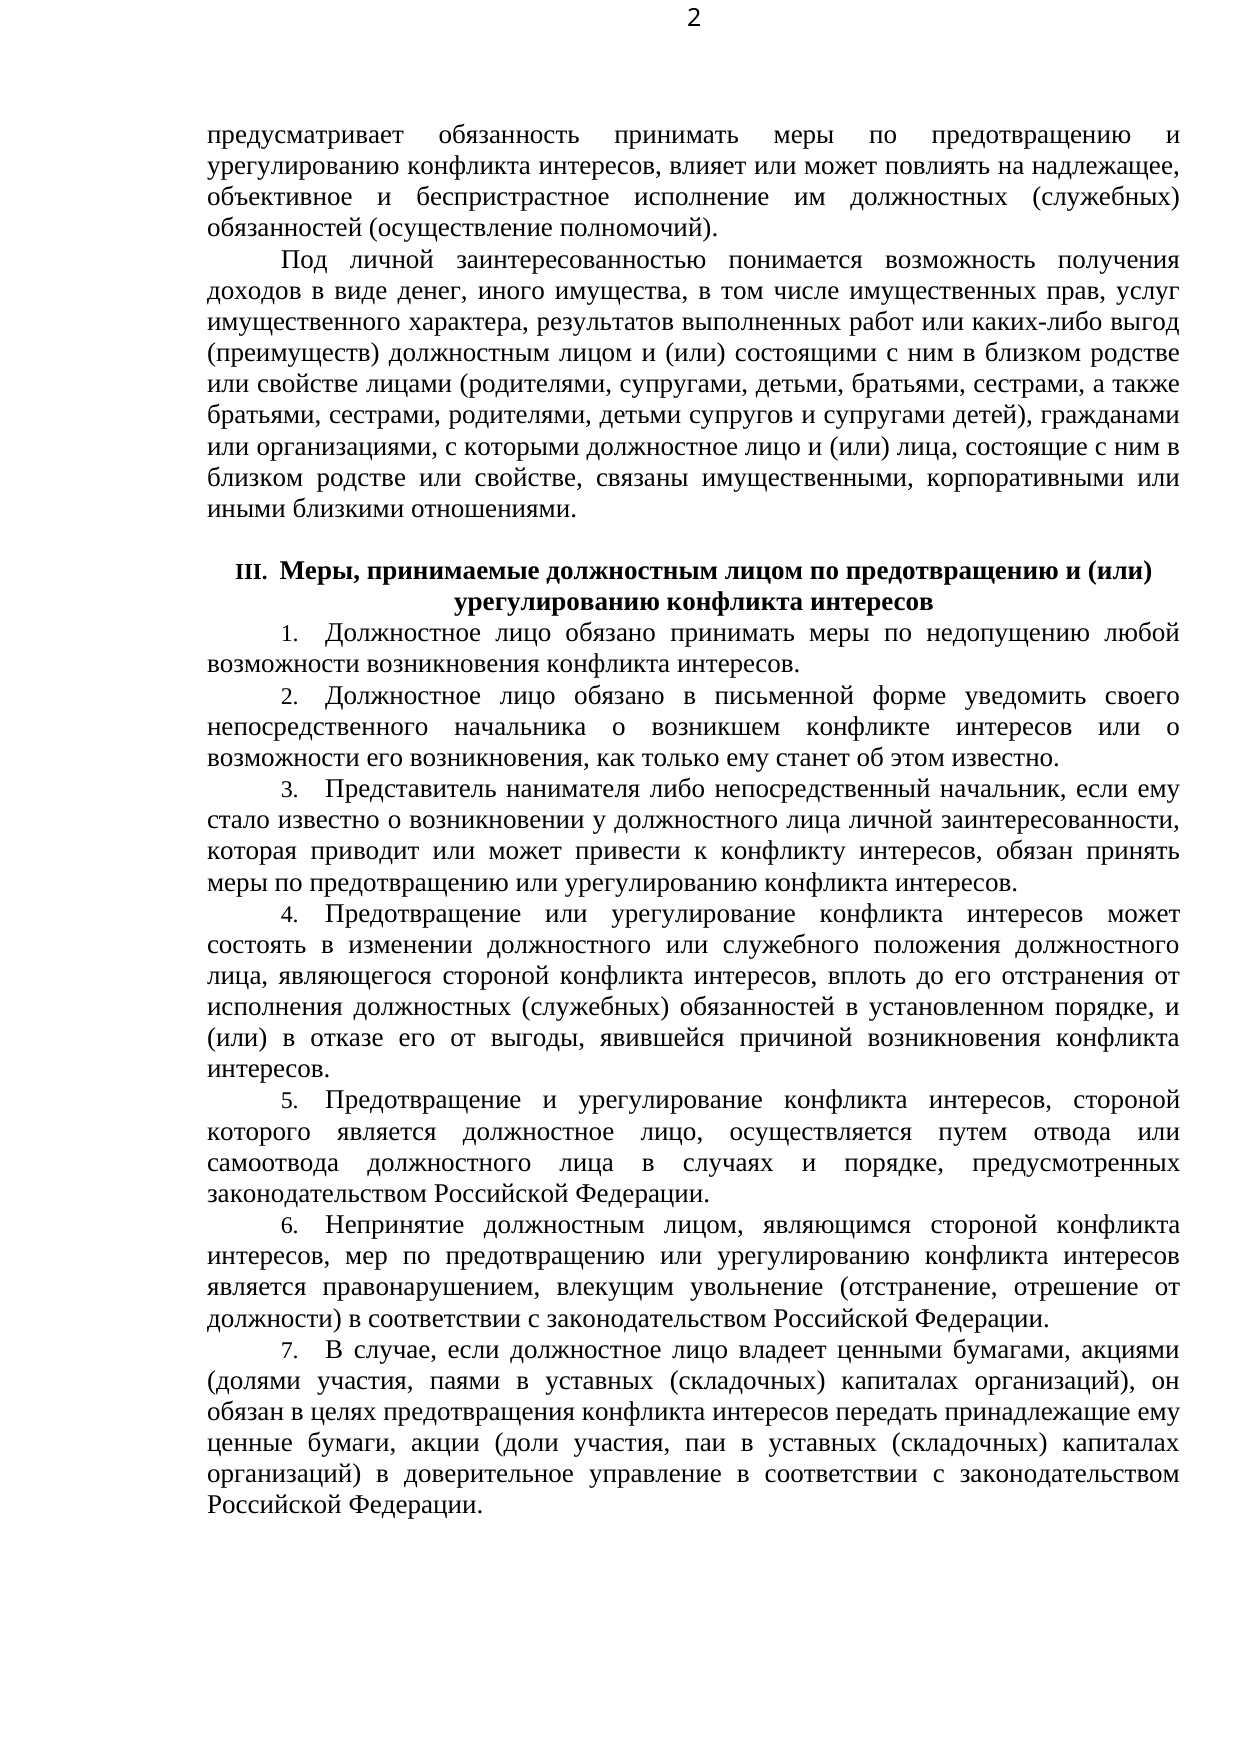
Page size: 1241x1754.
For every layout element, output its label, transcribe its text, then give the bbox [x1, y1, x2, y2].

list Должностное лицо обязано принимать меры по недопущению любой возможности возникновения конфликта интересов. [207, 616, 1181, 679]
list Предотвращение или урегулирование конфликта интересов может состоять в изменении должностного или служебного положения должностного лица, являющегося стороной конфликта интересов, вплоть до его отстранения от исполнения должностных (служебных) обязанностей в установленном порядке, и (или) в отказе его от выгоды, явившейся причиной возникновения конфликта интересов. [207, 897, 1181, 1084]
text Под личной заинтересованностью понимается возможность получения доходов в виде денег, иного имущества, в том числе имущественных прав, услуг имущественного характера, результатов выполненных работ или каких-либо выгод (преимуществ) должностным лицом и (или) состоящими с ним в близком родстве или свойстве лицами (родителями, супругами, детьми, братьями, сестрами, а также братьями, сестрами, родителями, детьми супругов и супругами детей), гражданами или организациями, с которыми должностное лицо и (или) лица, состоящие с ним в близком родстве или свойстве, связаны имущественными, корпоративными или иными близкими отношениями. [207, 243, 1181, 523]
subtitle Меры, принимаемые должностным лицом по предотвращению и (или) урегулированию конфликта интересов [207, 554, 1181, 616]
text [207, 118, 1181, 243]
list Должностное лицо обязано в письменной форме уведомить своего непосредственного начальника о возникшем конфликте интересов или о возможности его возникновения, как только ему станет об этом известно. [207, 679, 1181, 772]
list Непринятие должностным лицом, являющимся стороной конфликта интересов, мер по предотвращению или урегулированию конфликта интересов является правонарушением, влекущим увольнение (отстранение, отрешение от должности) в соответствии с законодательством Российской Федерации. [207, 1208, 1181, 1333]
list Предотвращение и урегулирование конфликта интересов, стороной которого является должностное лицо, осуществляется путем отвода или самоотвода должностного лица в случаях и порядке, предусмотренных законодательством Российской Федерации. [207, 1084, 1181, 1208]
list В случае, если должностное лицо владеет ценными бумагами, акциями (долями участия, паями в уставных (складочных) капиталах организаций), он обязан в целях предотвращения конфликта интересов передать принадлежащие ему ценные бумаги, акции (доли участия, паи в уставных (складочных) капиталах организаций) в доверительное управление в соответствии с законодательством Российской Федерации. [207, 1333, 1181, 1520]
list Представитель нанимателя либо непосредственный начальник, если ему стало известно о возникновении у должностного лица личной заинтересованности, которая приводит или может привести к конфликту интересов, обязан принять меры по предотвращению или урегулированию конфликта интересов. [207, 772, 1181, 897]
